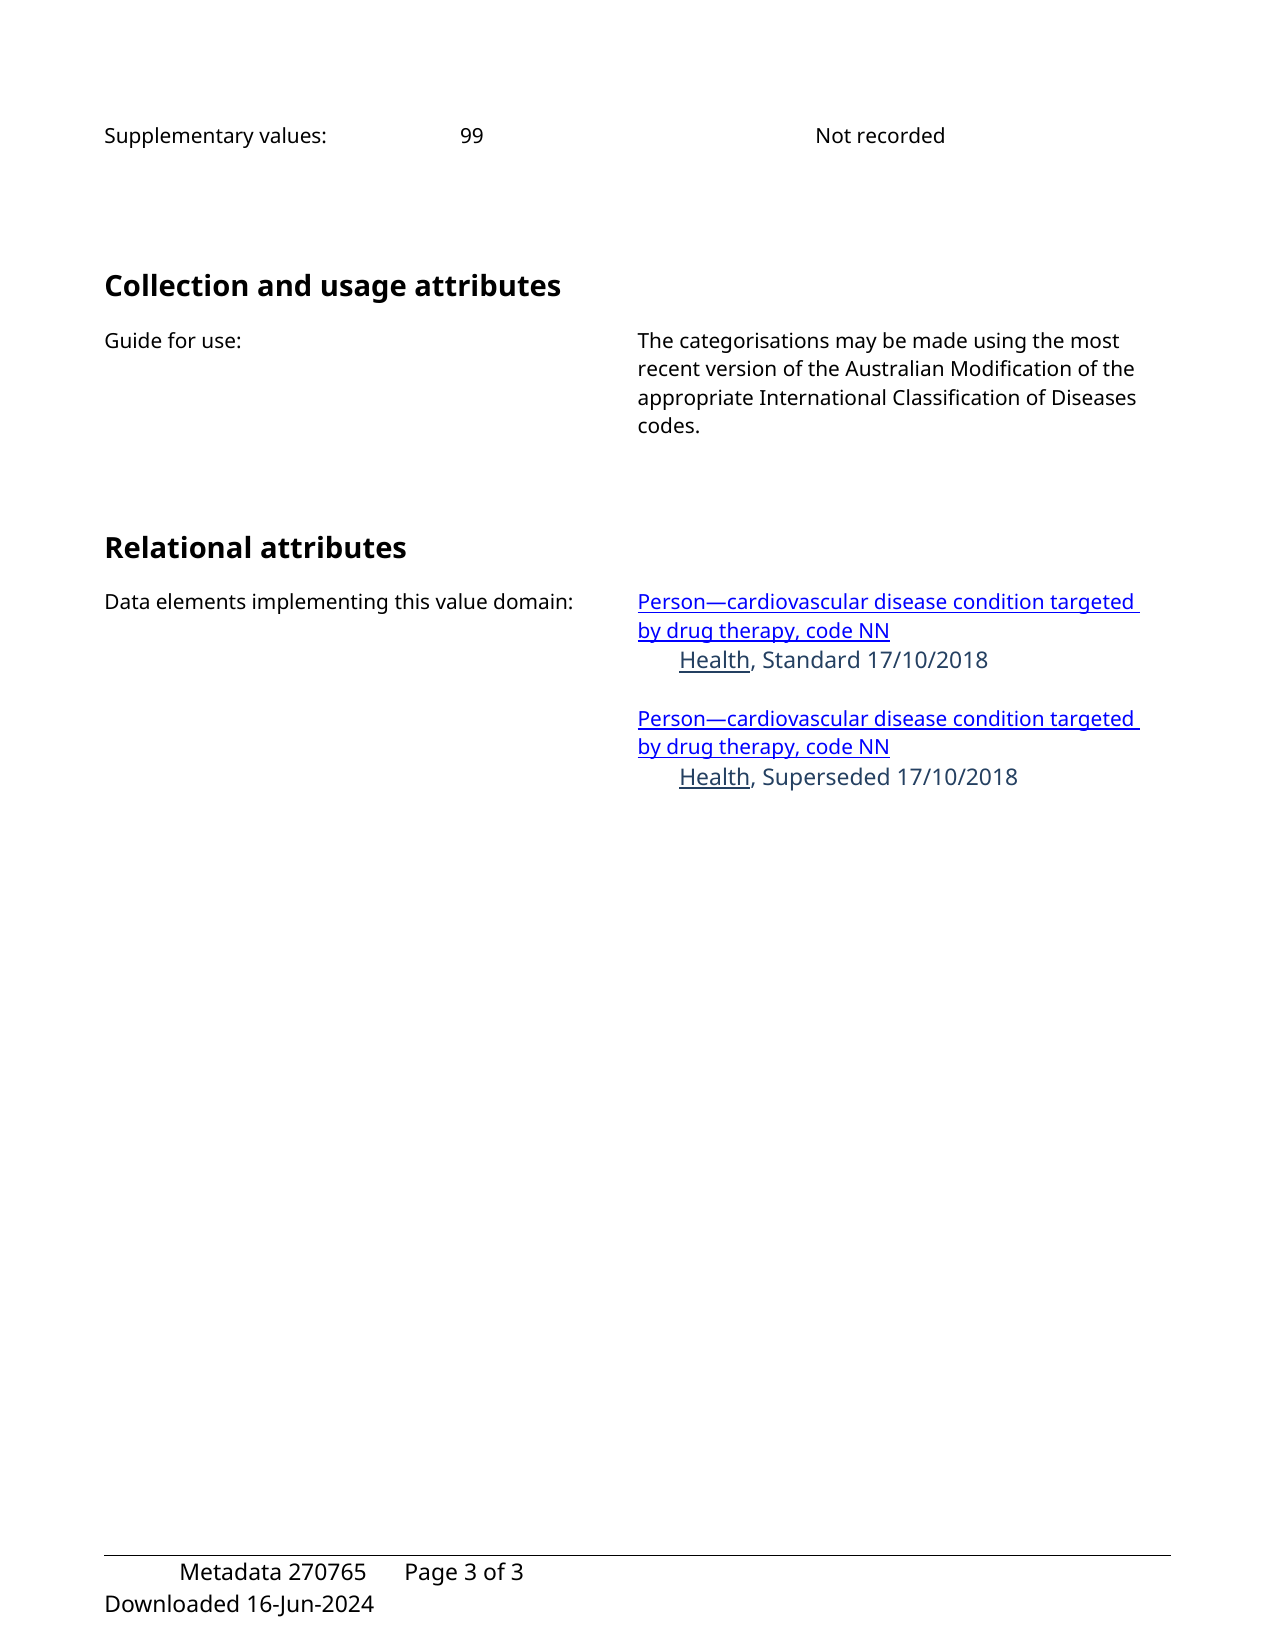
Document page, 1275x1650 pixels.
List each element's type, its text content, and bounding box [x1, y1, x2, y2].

table_cell Data elements implementing this value domain: [93, 577, 626, 859]
table_cell Guide for use: [93, 315, 626, 450]
table_cell Person—cardiovascular disease condition targeted by drug therapy, code NN Health, Standard 17/10/2018 Person—cardiovascular disease condition targeted by drug therapy, code NN Health, Superseded 17/10/2018 [626, 577, 1159, 859]
table_header Collection and usage attributes [93, 219, 1159, 315]
table_cell Supplementary values: [93, 110, 448, 188]
table_cell Not recorded [804, 110, 1159, 188]
table_cell The categorisations may be made using the most recent version of the Australian Modification of the appropriate International Classification of Diseases codes. [626, 315, 1159, 450]
table_header Relational attributes [93, 481, 1159, 577]
table_cell 99 [449, 110, 804, 188]
